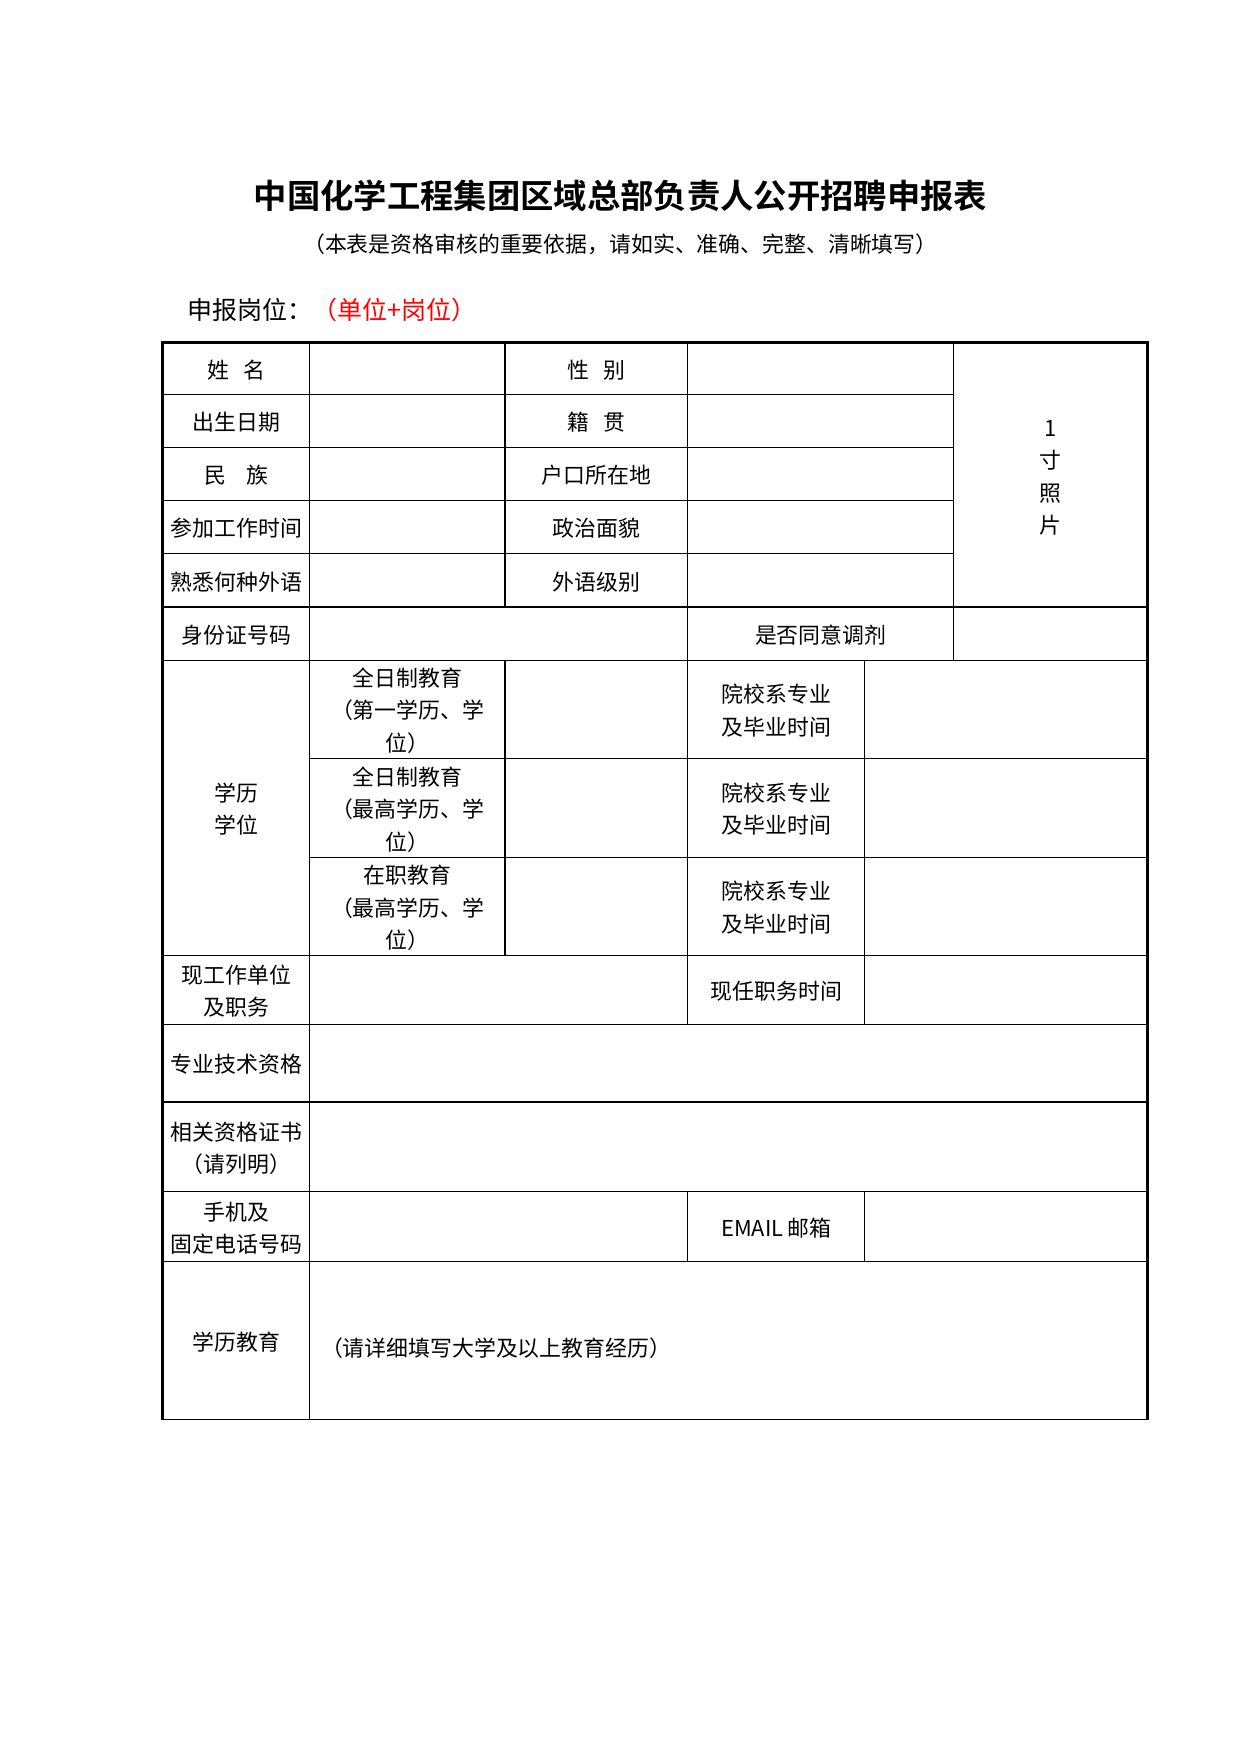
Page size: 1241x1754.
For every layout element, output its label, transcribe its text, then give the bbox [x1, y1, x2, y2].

table_cell [310, 608, 687, 659]
table_cell 外语级别 [506, 554, 687, 606]
table_cell （请详细填写大学及以上教育经历） [310, 1262, 1146, 1419]
table_cell 手机及 固定电话号码 [164, 1192, 309, 1261]
table_cell 户口所在地 [506, 448, 687, 500]
table_cell 相关资格证书 （请列明） [164, 1103, 309, 1191]
table_cell 参加工作时间 [164, 501, 309, 553]
table_cell [310, 1192, 687, 1261]
table_cell [310, 448, 504, 500]
table_cell 专业技术资格 [164, 1025, 309, 1101]
table_cell [865, 956, 1146, 1024]
text （本表是资格审核的重要依据，请如实、准确、完整、清晰填写） [182, 227, 1059, 259]
table_cell [688, 395, 953, 447]
table_cell 身份证号码 [164, 608, 309, 659]
table_cell 院校系专业 及毕业时间 [688, 759, 864, 857]
table_cell [310, 554, 504, 606]
table_cell 院校系专业 及毕业时间 [688, 858, 864, 955]
table_cell 现工作单位 及职务 [164, 956, 309, 1024]
table_cell 学历教育 [164, 1262, 309, 1419]
table_header 1 寸 照 片 [954, 344, 1146, 606]
table_cell [688, 448, 953, 500]
table_cell EMAIL邮箱 [688, 1192, 864, 1261]
table_cell 院校系专业 及毕业时间 [688, 661, 864, 758]
table_cell 籍 贯 [506, 395, 687, 447]
table_cell [506, 759, 687, 857]
table_cell [310, 395, 504, 447]
table_cell [310, 501, 504, 553]
table_header [310, 344, 504, 394]
table_cell [688, 554, 953, 606]
table_header 姓 名 [164, 344, 309, 394]
table_cell 出生日期 [164, 395, 309, 447]
table_cell [865, 1192, 1146, 1261]
table_cell 熟悉何种外语 [164, 554, 309, 606]
table_cell [310, 1103, 1146, 1191]
table_cell 全日制教育 （第一学历、学位） [310, 661, 504, 758]
table_cell [865, 858, 1146, 955]
table_cell 现任职务时间 [688, 956, 864, 1024]
text 申报岗位：（单位+岗位） [187, 276, 1053, 341]
table_cell [865, 661, 1146, 758]
table_cell 在职教育 （最高学历、学位） [310, 858, 504, 955]
table_cell [506, 661, 687, 758]
table_cell [310, 956, 687, 1024]
table_cell 民 族 [164, 448, 309, 500]
table_cell 全日制教育 （最高学历、学位） [310, 759, 504, 857]
text 中国化学工程集团区域总部负责人公开招聘申报表 [182, 162, 1059, 227]
table_cell 政治面貌 [506, 501, 687, 553]
table_header 性 别 [506, 344, 687, 394]
table_cell [954, 608, 1146, 659]
table_cell [688, 501, 953, 553]
table_cell 是否同意调剂 [688, 608, 953, 659]
table_cell [506, 858, 687, 955]
table_cell [310, 1025, 1146, 1101]
table_header [688, 344, 953, 394]
table_cell [865, 759, 1146, 857]
table_cell 学历 学位 [164, 661, 309, 955]
